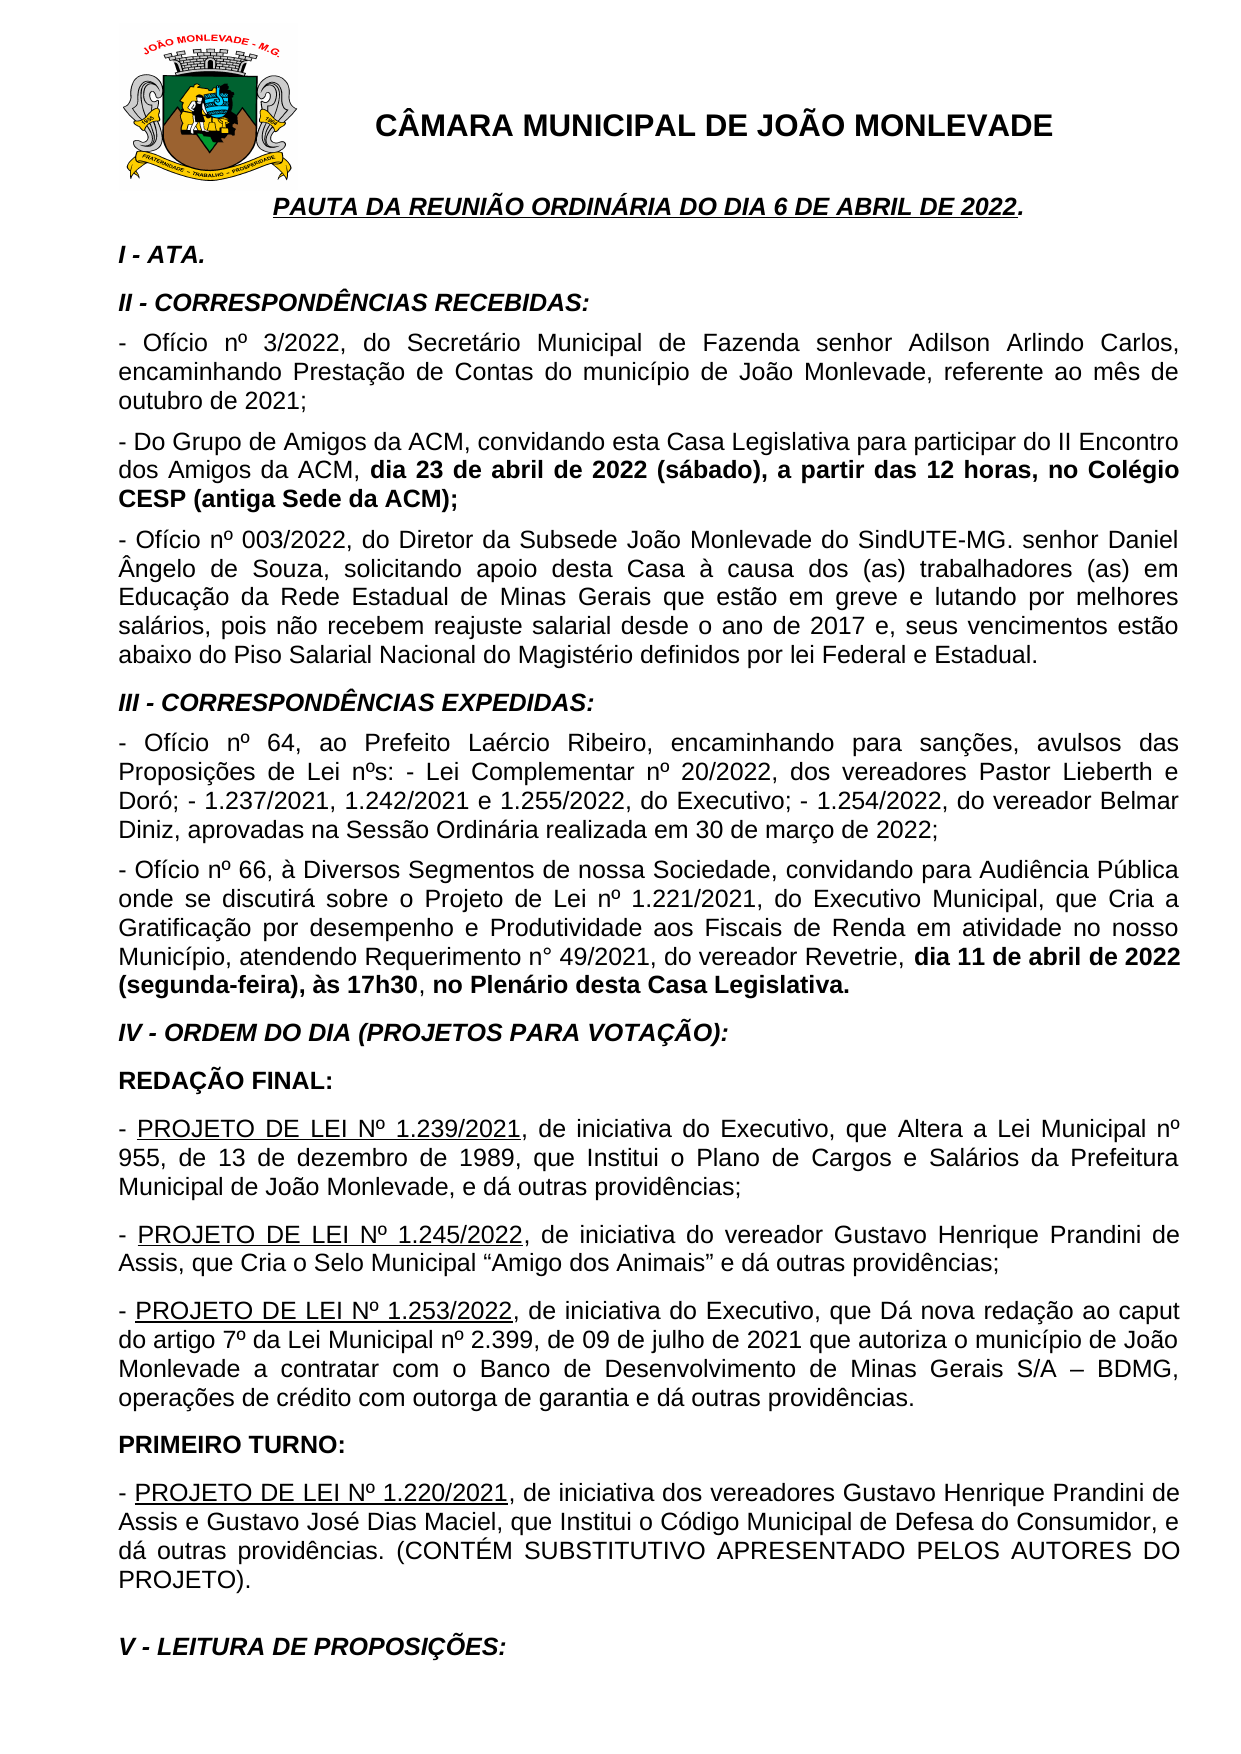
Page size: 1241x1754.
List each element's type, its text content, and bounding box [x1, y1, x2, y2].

text V - LEITURA DE PROPOSIÇÕES: [118, 1632, 1181, 1660]
text - Ofício nº 66, à Diversos Segmentos de nossa Sociedade, convidando para Audiência Pública onde se discutirá sobre o Projeto de Lei nº 1.221/2021, do Executivo Municipal, que Cria a Gratificação por desempenho e Produtividade aos Fiscais de Renda em atividade no nosso Município, atendendo Requerimento n° 49/2021, do vereador Revetrie, dia 11 de abril de 2022 (segunda-feira), às 17h30, no Plenário desta Casa Legislativa. [118, 855, 1181, 999]
text - Do Grupo de Amigos da ACM, convidando esta Casa Legislativa para participar do II Encontro dos Amigos da ACM, dia 23 de abril de 2022 (sábado), a partir das 12 horas, no Colégio CESP (antiga Sede da ACM); [118, 427, 1181, 513]
text - Ofício nº 003/2022, do Diretor da Subsede João Monlevade do SindUTE-MG. senhor Daniel Ângelo de Souza, solicitando apoio desta Casa à causa dos (as) trabalhadores (as) em Educação da Rede Estadual de Minas Gerais que estão em greve e lutando por melhores salários, pois não recebem reajuste salarial desde o ano de 2017 e, seus vencimentos estão abaixo do Piso Salarial Nacional do Magistério definidos por lei Federal e Estadual. [118, 525, 1181, 668]
text - PROJETO DE LEI Nº 1.253/2022, de iniciativa do Executivo, que Dá nova redação ao caput do artigo 7º da Lei Municipal nº 2.399, de 09 de julho de 2021 que autoriza o município de João Monlevade a contratar com o Banco de Desenvolvimento de Minas Gerais S/A – BDMG, operações de crédito com outorga de garantia e dá outras providências. [118, 1296, 1181, 1411]
text - PROJETO DE LEI Nº 1.239/2021, de iniciativa do Executivo, que Altera a Lei Municipal nº 955, de 13 de dezembro de 1989, que Institui o Plano de Cargos e Salários da Prefeitura Municipal de João Monlevade, e dá outras providências; [118, 1114, 1181, 1200]
text - PROJETO DE LEI Nº 1.220/2021, de iniciativa dos vereadores Gustavo Henrique Prandini de Assis e Gustavo José Dias Maciel, que Institui o Código Municipal de Defesa do Consumidor, e dá outras providências. (CONTÉM SUBSTITUTIVO APRESENTADO PELOS AUTORES DO PROJETO). [118, 1478, 1181, 1593]
text PRIMEIRO TURNO: [118, 1430, 1181, 1459]
text - PROJETO DE LEI Nº 1.245/2022, de iniciativa do vereador Gustavo Henrique Prandini de Assis, que Cria o Selo Municipal “Amigo dos Animais” e dá outras providências; [118, 1219, 1181, 1277]
text II - CORRESPONDÊNCIAS RECEBIDAS: [118, 288, 1181, 316]
table_header [111, 23, 307, 192]
text IV - ORDEM DO DIA (PROJETOS PARA VOTAÇÃO): [118, 1018, 1181, 1047]
text I - ATA. [118, 240, 1181, 268]
text PAUTA DA REUNIÃO ORDINÁRIA DO DIA 6 DE ABRIL DE 2022. [118, 127, 1181, 221]
text III - CORRESPONDÊNCIAS EXPEDIDAS: [118, 688, 1181, 716]
table_header CÂMARA MUNICIPAL DE JOÃO MONLEVADE [308, 23, 1121, 192]
text - Ofício nº 64, ao Prefeito Laércio Ribeiro, encaminhando para sanções, avulsos das Proposições de Lei nºs: - Lei Complementar nº 20/2022, dos vereadores Pastor Lieberth e Doró; - 1.237/2021, 1.242/2021 e 1.255/2022, do Executivo; - 1.254/2022, do vereador Belmar Diniz, aprovadas na Sessão Ordinária realizada em 30 de março de 2022; [118, 728, 1181, 843]
text REDAÇÃO FINAL: [118, 1066, 1181, 1095]
text - Ofício nº 3/2022, do Secretário Municipal de Fazenda senhor Adilson Arlindo Carlos, encaminhando Prestação de Contas do município de João Monlevade, referente ao mês de outubro de 2021; [118, 328, 1181, 414]
